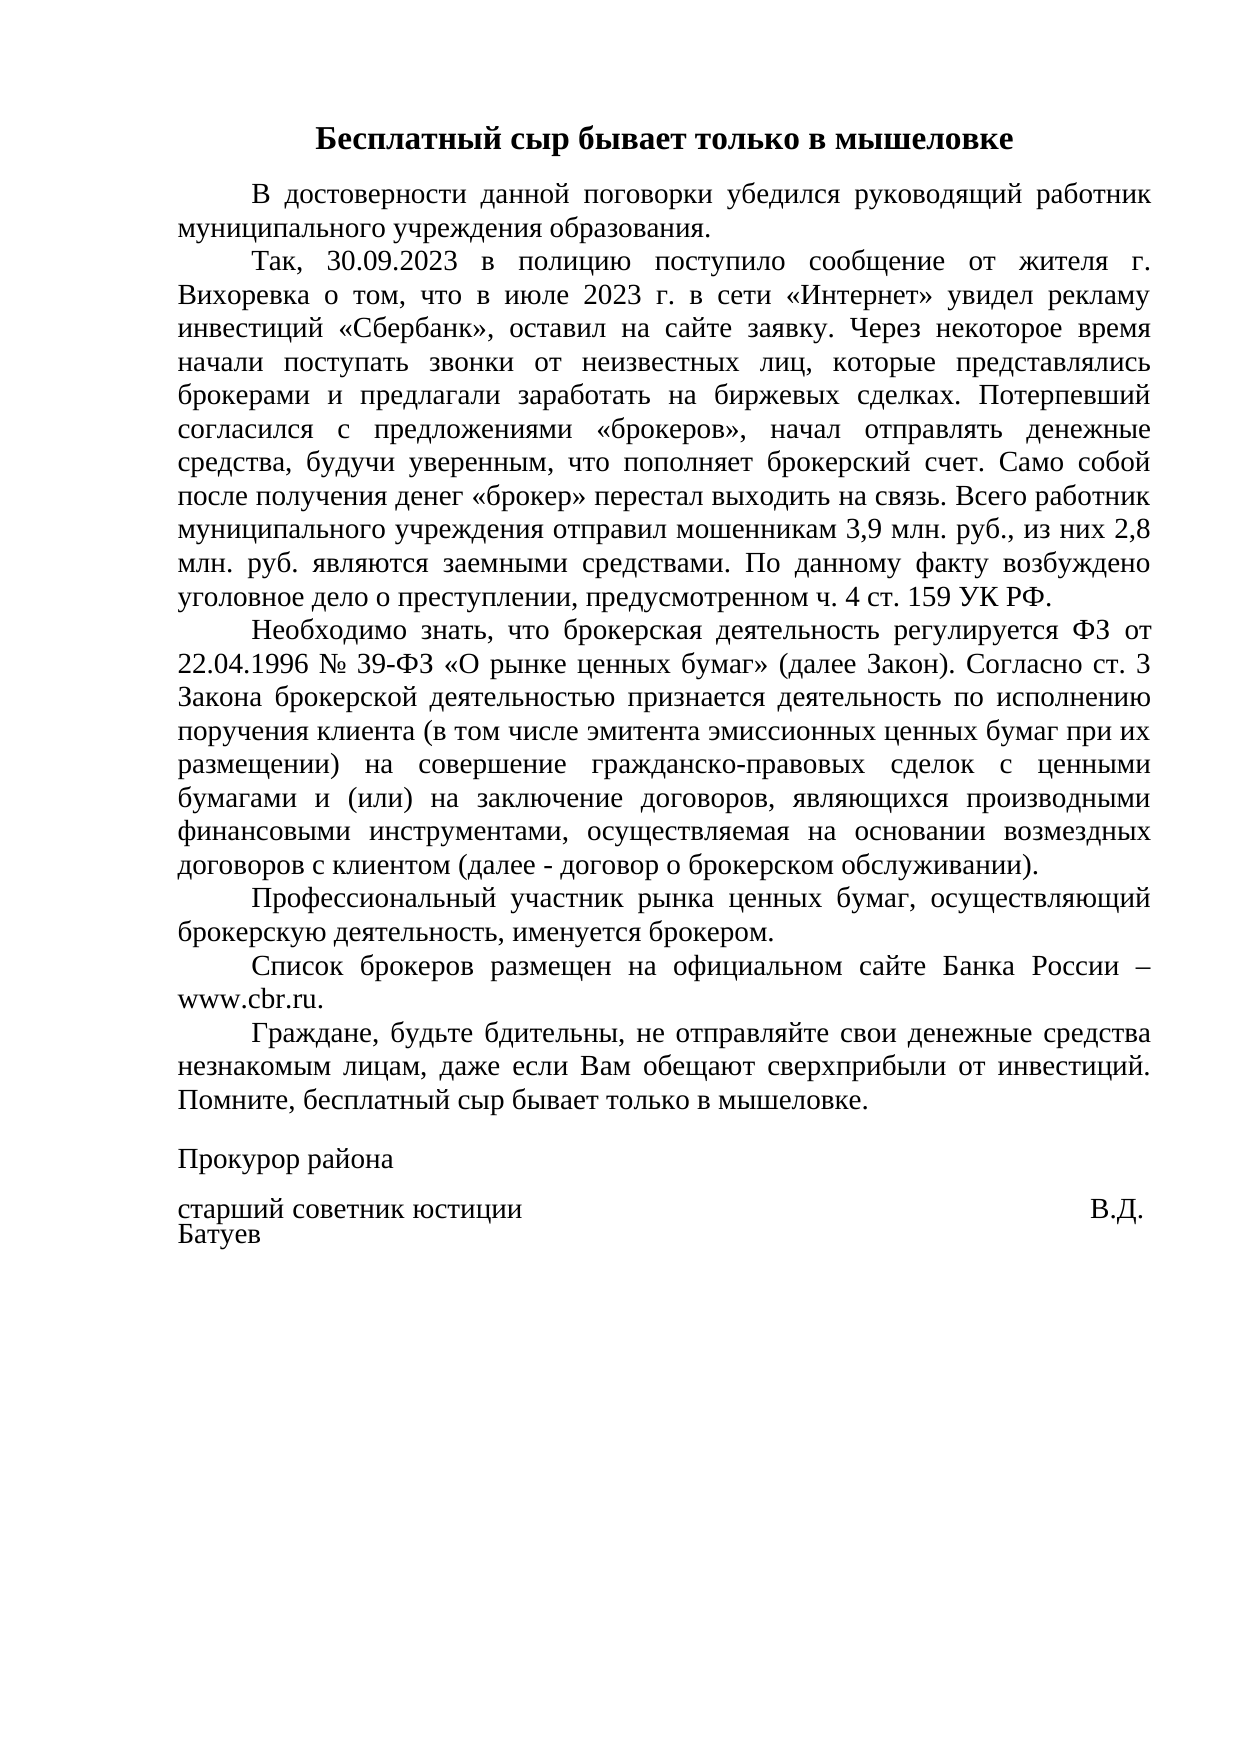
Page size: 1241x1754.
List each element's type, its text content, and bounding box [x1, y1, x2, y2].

text В достоверности данной поговорки убедился руководящий работник муниципального учреждения образования. [177, 176, 1152, 243]
text Список брокеров размещен на официальном сайте Банка России – www.cbr.ru. [177, 948, 1152, 1015]
text Профессиональный участник рынка ценных бумаг, осуществляющий брокерскую деятельность, именуется брокером. [177, 881, 1152, 948]
text Граждане, будьте бдительны, не отправляйте свои денежные средства незнакомым лицам, даже если Вам обещают сверхприбыли от инвестиций. Помните, бесплатный сыр бывает только в мышеловке. [177, 1015, 1152, 1115]
text Необходимо знать, что брокерская деятельность регулируется ФЗ от 22.04.1996 № 39-ФЗ «О рынке ценных бумаг» (далее Закон). Согласно ст. 3 Закона брокерской деятельностью признается деятельность по исполнению поручения клиента (в том числе эмитента эмиссионных ценных бумаг при их размещении) на совершение гражданско-правовых сделок с ценными бумагами и (или) на заключение договоров, являющихся производными финансовыми инструментами, осуществляемая на основании возмездных договоров с клиентом (далее - договор о брокерском обслуживании). [177, 612, 1152, 881]
text Бесплатный сыр бывает только в мышеловке [177, 118, 1152, 156]
text старший советник юстиции В.Д. Батуев [177, 1199, 1152, 1249]
text Так, 30.09.2023 в полицию поступило сообщение от жителя г. Вихоревка о том, что в июле 2023 г. в сети «Интернет» увидел рекламу инвестиций «Сбербанк», оставил на сайте заявку. Через некоторое время начали поступать звонки от неизвестных лиц, которые представлялись брокерами и предлагали заработать на биржевых сделках. Потерпевший согласился с предложениями «брокеров», начал отправлять денежные средства, будучи уверенным, что пополняет брокерский счет. Само собой после получения денег «брокер» перестал выходить на связь. Всего работник муниципального учреждения отправил мошенникам 3,9 млн. руб., из них 2,8 млн. руб. являются заемными средствами. По данному факту возбуждено уголовное дело о преступлении, предусмотренном ч. 4 ст. 159 УК РФ. [177, 243, 1152, 612]
text Прокурор района [177, 1149, 1152, 1174]
